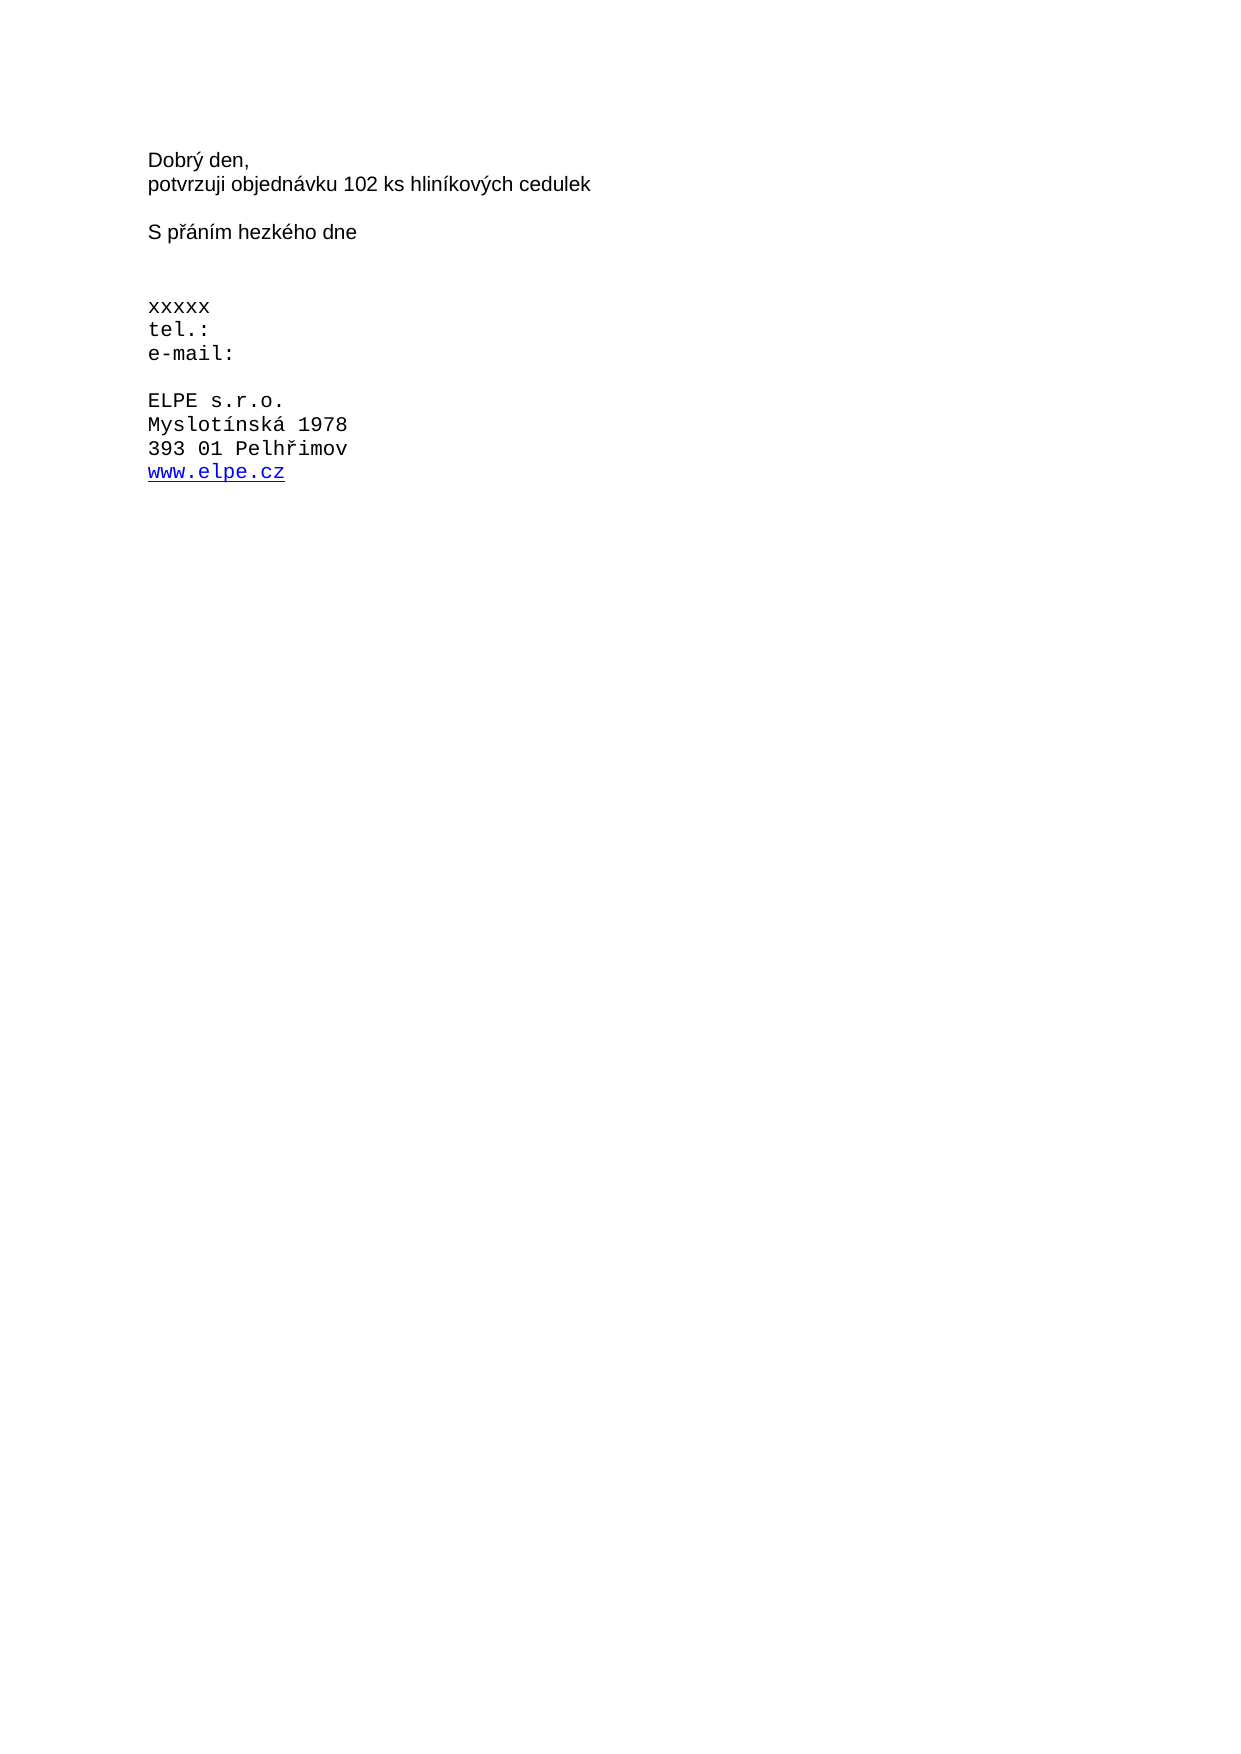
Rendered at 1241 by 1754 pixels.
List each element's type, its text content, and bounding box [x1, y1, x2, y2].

text xxxxx [148, 296, 1093, 319]
text Dobrý den, potvrzuji objednávku 102 ks hliníkových cedulek S přáním hezkého dne [148, 148, 1093, 296]
text www.elpe.cz [148, 461, 1093, 485]
text 393 01 Pelhřimov [148, 438, 1093, 461]
text tel.: [148, 319, 1093, 343]
text ELPE s.r.o. [148, 390, 1093, 414]
text e-mail: [148, 343, 1093, 367]
text Myslotínská 1978 [148, 414, 1093, 438]
